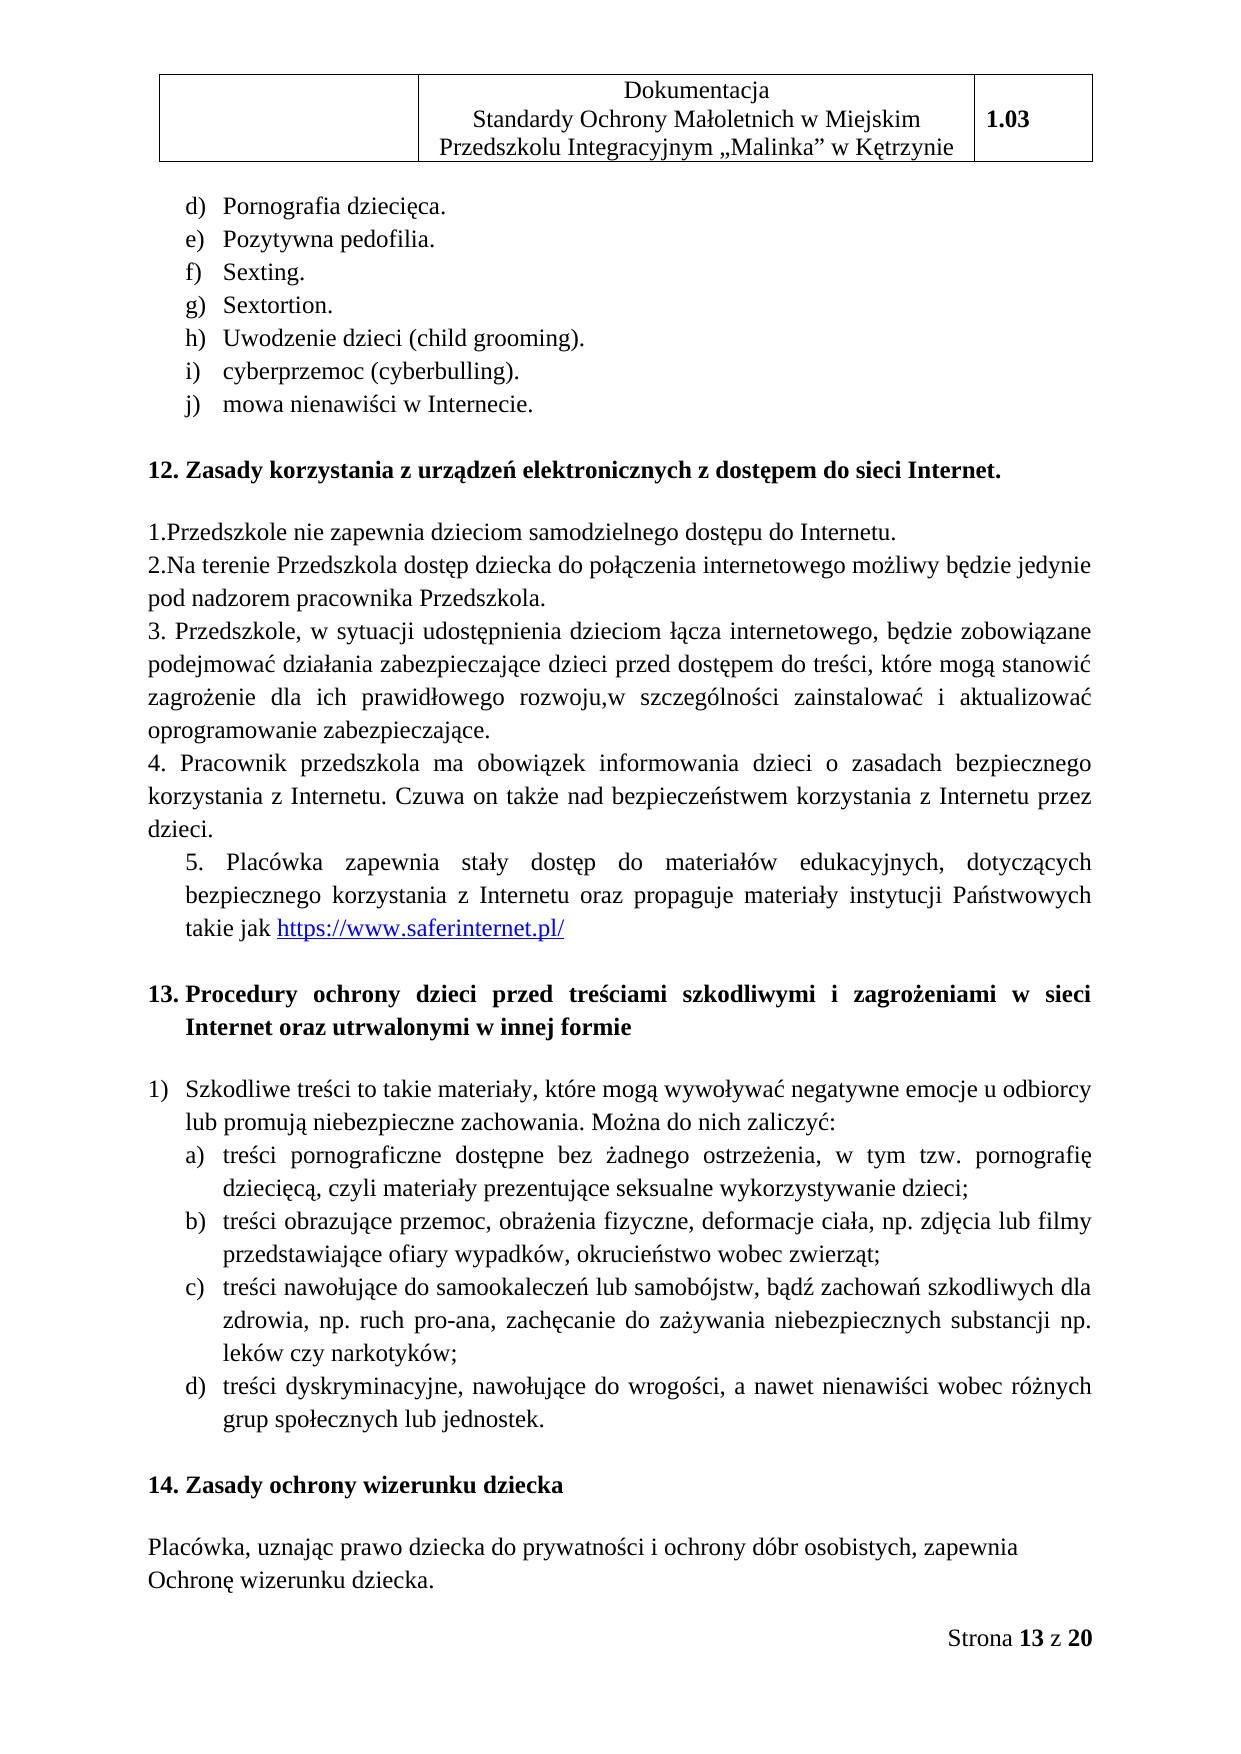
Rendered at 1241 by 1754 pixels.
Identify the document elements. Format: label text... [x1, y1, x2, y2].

list mowa nienawiści w Internecie. [185, 389, 1092, 418]
list Uwodzenie dzieci (child grooming). [185, 323, 1092, 352]
list Pornografia dziecięca. [185, 191, 1092, 220]
text 3. Przedszkole, w sytuacji udostępnienia dzieciom łącza internetowego, będzie zobowiązane podejmować działania zabezpieczające dzieci przed dostępem do treści, które mogą stanowić zagrożenie dla ich prawidłowego rozwoju,w szczególności zainstalować i aktualizować oprogramowanie zabezpieczające. [148, 616, 1092, 744]
list 5. Placówka zapewnia stały dostęp do materiałów edukacyjnych, dotyczących bezpiecznego korzystania z Internetu oraz propaguje materiały instytucji Państwowych takie jak https://www.saferinternet.pl/ [185, 847, 1092, 942]
list cyberprzemoc (cyberbulling). [185, 356, 1092, 385]
text 1.Przedszkole nie zapewnia dzieciom samodzielnego dostępu do Internetu. [148, 517, 1092, 546]
list treści pornograficzne dostępne bez żadnego ostrzeżenia, w tym tzw. pornografię dziecięcą, czyli materiały prezentujące seksualne wykorzystywanie dzieci; [185, 1140, 1092, 1202]
list Sexting. [185, 257, 1092, 286]
list Sextortion. [185, 290, 1092, 319]
list treści dyskryminacyjne, nawołujące do wrogości, a nawet nienawiści wobec różnych grup społecznych lub jednostek. [185, 1371, 1092, 1433]
text Placówka, uznając prawo dziecka do prywatności i ochrony dóbr osobistych, zapewnia [148, 1532, 1092, 1561]
list treści obrazujące przemoc, obrażenia fizyczne, deformacje ciała, np. zdjęcia lub filmy przedstawiające ofiary wypadków, okrucieństwo wobec zwierząt; [185, 1206, 1092, 1268]
subtitle Zasady korzystania z urządzeń elektronicznych z dostępem do sieci Internet. [148, 455, 1092, 484]
list treści nawołujące do samookaleczeń lub samobójstw, bądź zachowań szkodliwych dla zdrowia, np. ruch pro-ana, zachęcanie do zażywania niebezpiecznych substancji np. leków czy narkotyków; [185, 1272, 1092, 1367]
text 4. Pracownik przedszkola ma obowiązek informowania dzieci o zasadach bezpiecznego korzystania z Internetu. Czuwa on także nad bezpieczeństwem korzystania z Internetu przez dzieci. [148, 748, 1092, 843]
subtitle Zasady ochrony wizerunku dziecka [148, 1470, 1092, 1499]
subtitle Procedury ochrony dzieci przed treściami szkodliwymi i zagrożeniami w sieci Internet oraz utrwalonymi w innej formie [148, 979, 1092, 1041]
list Szkodliwe treści to takie materiały, które mogą wywoływać negatywne emocje u odbiorcy lub promują niebezpieczne zachowania. Można do nich zaliczyć: [148, 1074, 1092, 1136]
text 2.Na terenie Przedszkola dostęp dziecka do połączenia internetowego możliwy będzie jedynie pod nadzorem pracownika Przedszkola. [148, 550, 1092, 612]
text Ochronę wizerunku dziecka. [148, 1565, 1092, 1594]
list Pozytywna pedofilia. [185, 224, 1092, 253]
